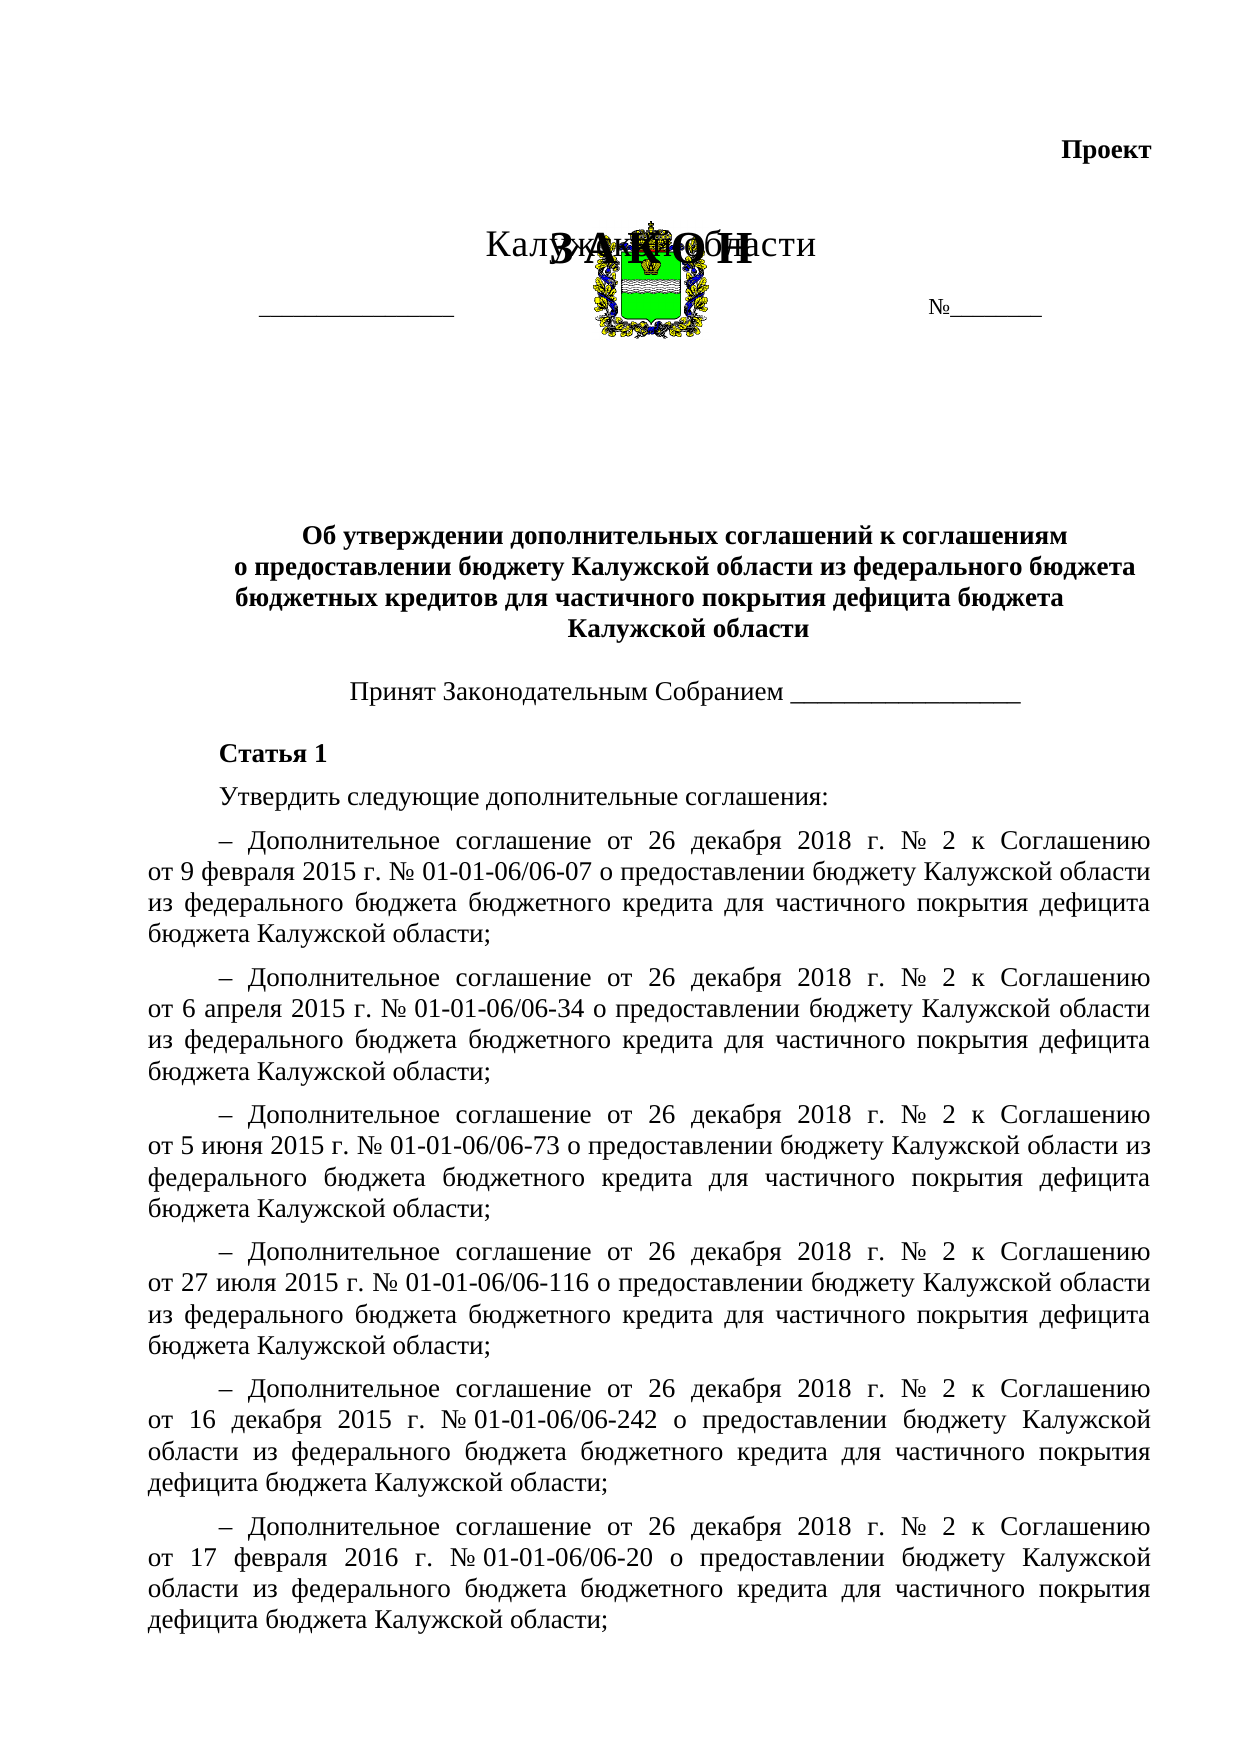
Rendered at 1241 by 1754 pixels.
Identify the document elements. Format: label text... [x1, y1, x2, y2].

text – Дополнительное соглашение от 26 декабря 2018 г. № 2 к Соглашению от 9 февраля 2015 г. № 01-01-06/06-07 о предоставлении бюджету Калужской области из федерального бюджета бюджетного кредита для частичного покрытия дефицита бюджета Калужской области; [148, 824, 1152, 949]
picture [592, 319, 710, 340]
text Калужской области [148, 612, 1152, 643]
text Об утверждении дополнительных соглашений к соглашениям [148, 164, 1152, 550]
text Статья 1 [148, 737, 1152, 768]
text – Дополнительное соглашение от 26 декабря 2018 г. № 2 к Соглашению от 27 июля 2015 г. № 01-01-06/06-116 о предоставлении бюджету Калужской области из федерального бюджета бюджетного кредита для частичного покрытия дефицита бюджета Калужской области; [148, 1235, 1152, 1360]
text – Дополнительное соглашение от 26 декабря 2018 г. № 2 к Соглашению от 17 февраля 2016 г. № 01-01-06/06-20 о предоставлении бюджету Калужской области из федерального бюджета бюджетного кредита для частичного покрытия дефицита бюджета Калужской области; [148, 1509, 1152, 1634]
text – Дополнительное соглашение от 26 декабря 2018 г. № 2 к Соглашению от 16 декабря 2015 г. № 01-01-06/06-242 о предоставлении бюджету Калужской области из федерального бюджета бюджетного кредита для частичного покрытия дефицита бюджета Калужской области; [148, 1372, 1152, 1497]
text Калужской области [154, 221, 1148, 264]
text Проект [148, 133, 1152, 164]
picture [592, 274, 710, 293]
text о предоставлении бюджету Калужской области из федерального бюджета бюджетных кредитов для частичного покрытия дефицита бюджета [148, 550, 1152, 612]
text – Дополнительное соглашение от 26 декабря 2018 г. № 2 к Соглашению от 6 апреля 2015 г. № 01-01-06/06-34 о предоставлении бюджету Калужской области из федерального бюджета бюджетного кредита для частичного покрытия дефицита бюджета Калужской области; [148, 961, 1152, 1086]
text – Дополнительное соглашение от 26 декабря 2018 г. № 2 к Соглашению от 5 июня 2015 г. № 01-01-06/06-73 о предоставлении бюджету Калужской области из федерального бюджета бюджетного кредита для частичного покрытия дефицита бюджета Калужской области; [148, 1098, 1152, 1223]
text Утвердить следующие дополнительные соглашения: [148, 781, 1152, 812]
text _________________ №________ [154, 293, 1148, 319]
text Принят Законодательным Собранием _________________ [148, 674, 1152, 706]
